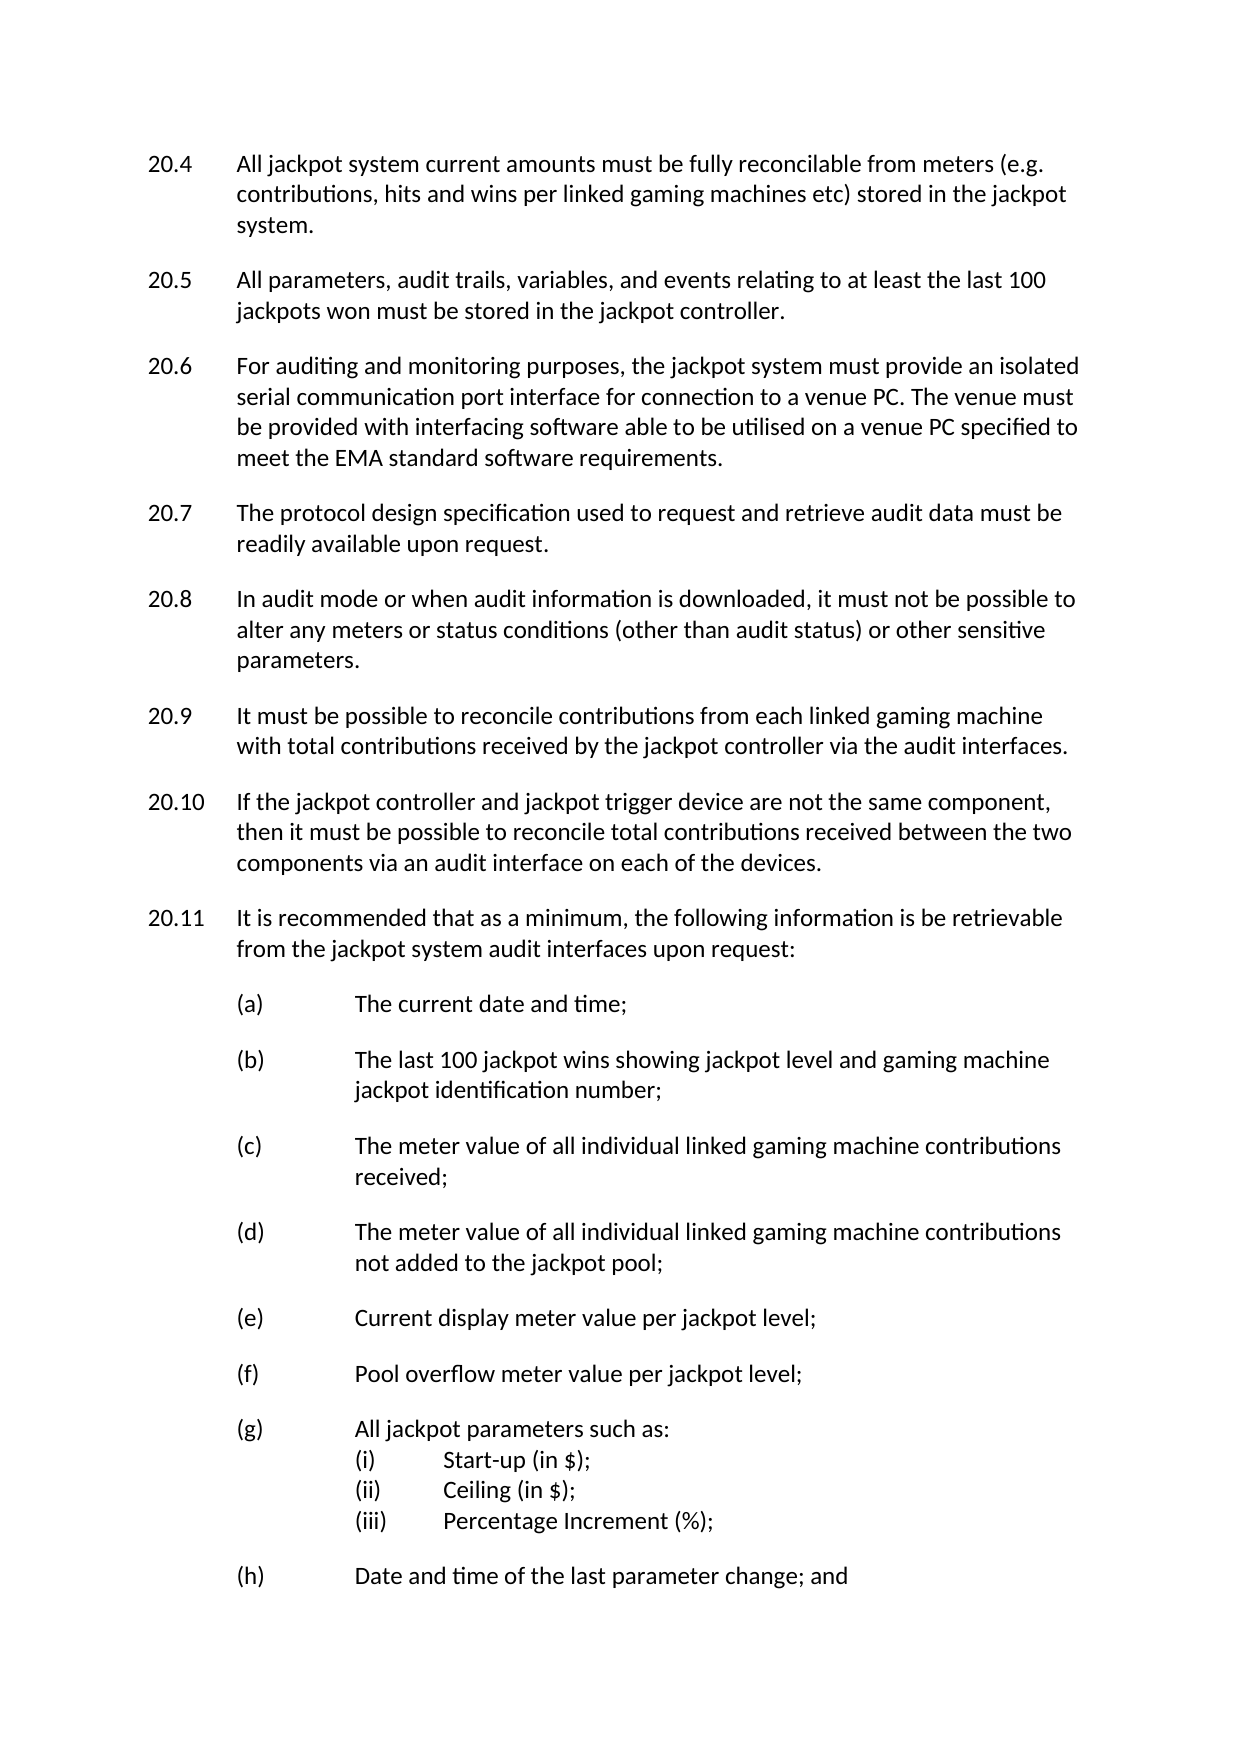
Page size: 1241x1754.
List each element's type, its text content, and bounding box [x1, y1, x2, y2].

text (c) The meter value of all individual linked gaming machine contributions received; [236, 1130, 1092, 1191]
text 20.6 For auditing and monitoring purposes, the jackpot system must provide an isolated serial communication port interface for connection to a venue PC. The venue must be provided with interfacing software able to be utilised on a venue PC specified to meet the EMA standard software requirements. [148, 350, 1092, 472]
text (h) Date and time of the last parameter change; and [236, 1560, 1092, 1591]
text (g) All jackpot parameters such as: (i) Start-up (in $); (ii) Ceiling (in $); (iii) Percentage Increment (%); [236, 1413, 1092, 1535]
text (a) The current date and time; [236, 989, 1092, 1019]
text 20.9 It must be possible to reconcile contributions from each linked gaming machine with total contributions received by the jackpot controller via the audit interfaces. [148, 700, 1092, 761]
text 20.4 All jackpot system current amounts must be fully reconcilable from meters (e.g. contributions, hits and wins per linked gaming machines etc) stored in the jackpot system. [148, 148, 1092, 239]
text (d) The meter value of all individual linked gaming machine contributions not added to the jackpot pool; [236, 1216, 1092, 1277]
text 20.7 The protocol design specification used to request and retrieve audit data must be readily available upon request. [148, 497, 1092, 558]
text (f) Pool overflow meter value per jackpot level; [236, 1358, 1092, 1388]
text 20.10 If the jackpot controller and jackpot trigger device are not the same component, then it must be possible to reconcile total contributions received between the two components via an audit interface on each of the devices. [148, 786, 1092, 878]
text 20.11 It is recommended that as a minimum, the following information is be retrievable from the jackpot system audit interfaces upon request: [148, 903, 1092, 964]
text 20.8 In audit mode or when audit information is downloaded, it must not be possible to alter any meters or status conditions (other than audit status) or other sensitive parameters. [148, 583, 1092, 675]
text (e) Current display meter value per jackpot level; [236, 1302, 1092, 1333]
text (b) The last 100 jackpot wins showing jackpot level and gaming machine jackpot identification number; [236, 1044, 1092, 1105]
text 20.5 All parameters, audit trails, variables, and events relating to at least the last 100 jackpots won must be stored in the jackpot controller. [148, 264, 1092, 325]
